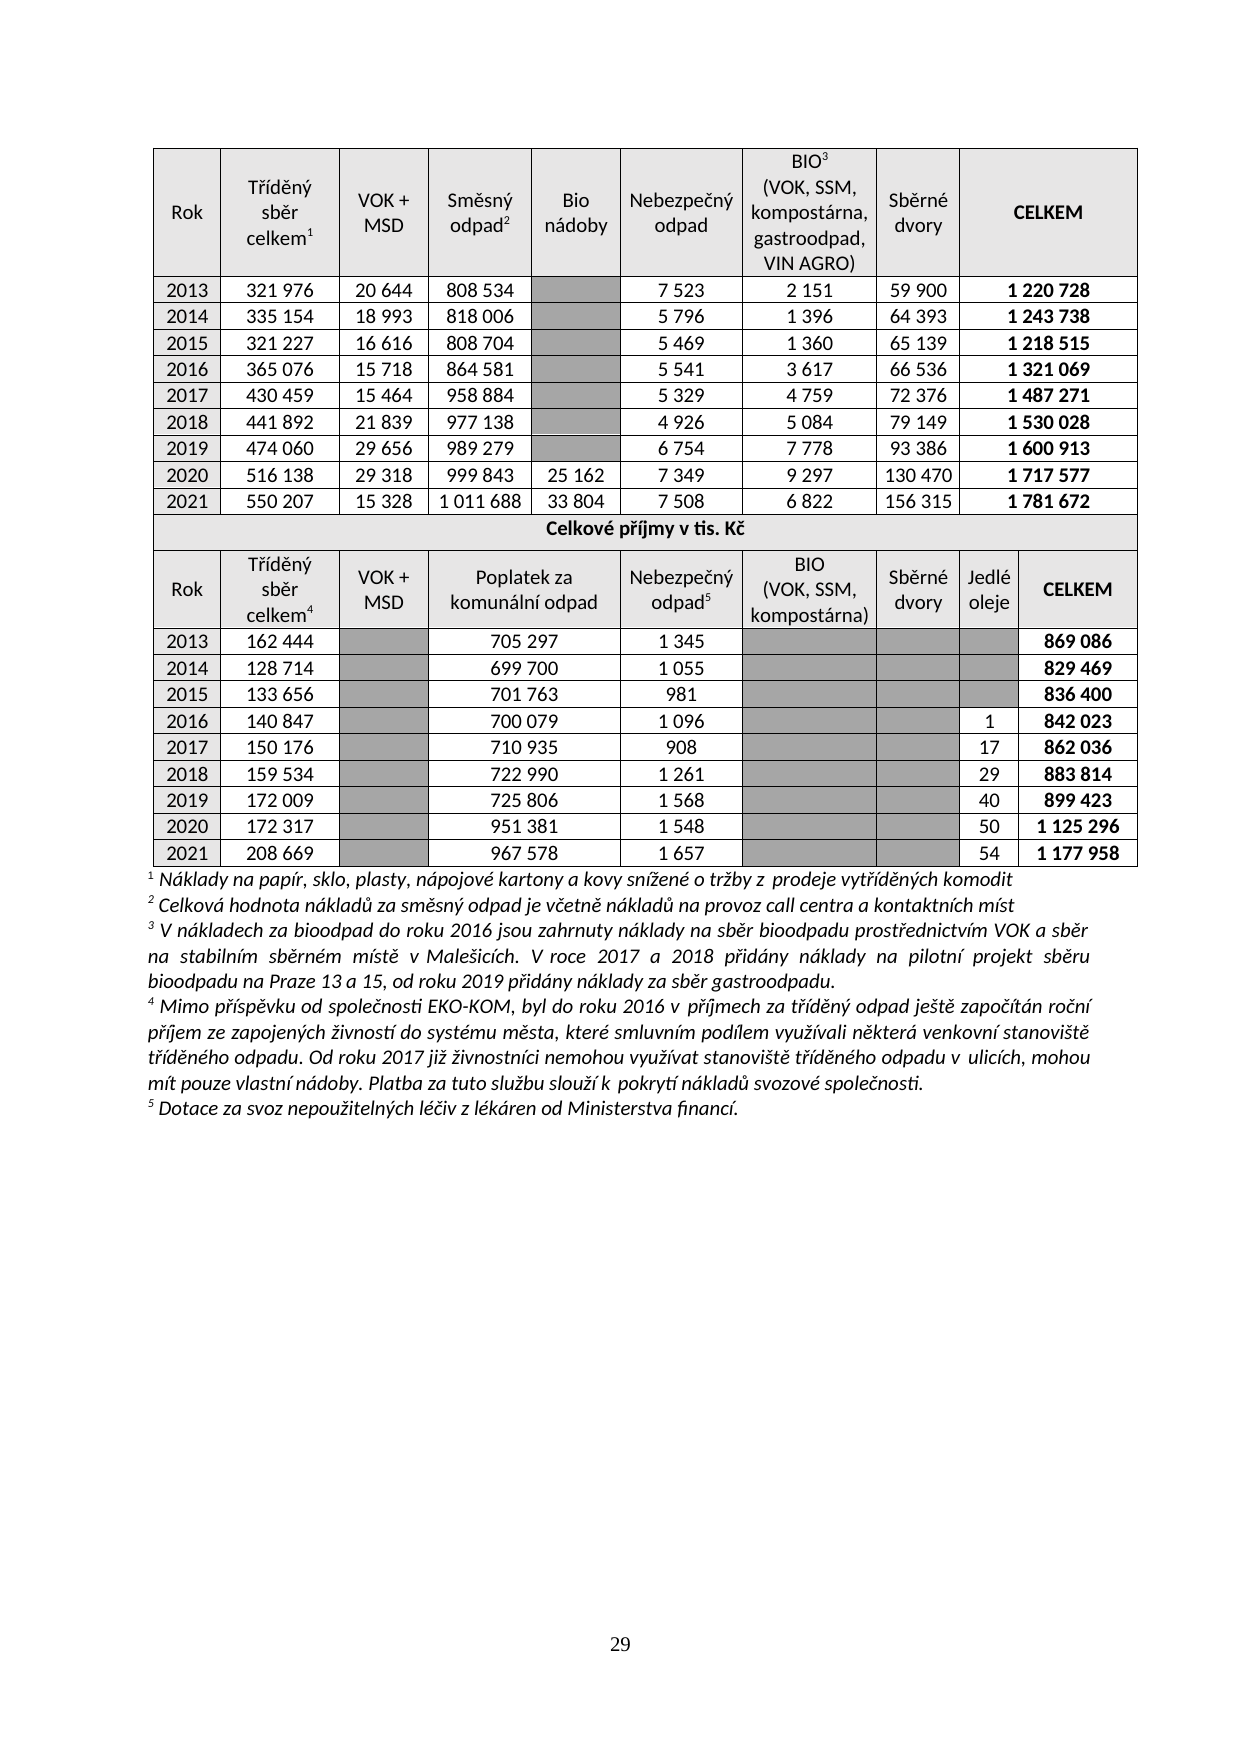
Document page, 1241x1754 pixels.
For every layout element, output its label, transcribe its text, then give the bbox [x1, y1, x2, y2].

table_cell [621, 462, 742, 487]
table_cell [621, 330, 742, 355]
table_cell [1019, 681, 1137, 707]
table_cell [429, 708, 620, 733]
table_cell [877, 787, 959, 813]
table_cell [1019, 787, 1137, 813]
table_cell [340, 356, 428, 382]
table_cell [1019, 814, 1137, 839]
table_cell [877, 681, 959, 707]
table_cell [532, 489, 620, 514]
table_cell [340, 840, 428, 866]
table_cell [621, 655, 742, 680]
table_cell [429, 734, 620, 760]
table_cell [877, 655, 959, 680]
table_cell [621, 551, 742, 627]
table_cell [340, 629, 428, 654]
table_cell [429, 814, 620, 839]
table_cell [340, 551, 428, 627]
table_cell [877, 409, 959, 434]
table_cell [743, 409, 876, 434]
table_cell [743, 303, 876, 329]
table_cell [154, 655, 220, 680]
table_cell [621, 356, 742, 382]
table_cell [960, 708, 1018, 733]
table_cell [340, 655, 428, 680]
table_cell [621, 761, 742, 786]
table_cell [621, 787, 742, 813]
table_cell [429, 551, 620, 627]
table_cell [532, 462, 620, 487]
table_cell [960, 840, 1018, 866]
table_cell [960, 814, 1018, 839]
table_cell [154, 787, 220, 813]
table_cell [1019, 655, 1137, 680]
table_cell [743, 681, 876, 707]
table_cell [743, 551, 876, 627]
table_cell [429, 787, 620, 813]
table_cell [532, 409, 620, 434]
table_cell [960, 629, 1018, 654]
table_cell 808 534 [429, 277, 531, 302]
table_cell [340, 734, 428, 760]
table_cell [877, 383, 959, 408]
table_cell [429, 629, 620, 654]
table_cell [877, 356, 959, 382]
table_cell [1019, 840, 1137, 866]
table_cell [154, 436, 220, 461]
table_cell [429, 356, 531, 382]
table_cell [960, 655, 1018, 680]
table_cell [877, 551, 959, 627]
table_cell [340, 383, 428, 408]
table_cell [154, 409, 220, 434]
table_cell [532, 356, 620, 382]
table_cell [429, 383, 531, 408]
text 4 Mimo příspěvku od společnosti EKO-KOM, byl do roku 2016 v příjmech za tříděný odpad ještě započítán roční příjem ze zapojených živností do systému města, které smluvním podílem využívali některá venkovní stanoviště tříděného odpadu. Od roku 2017 již živnostníci nemohou využívat stanoviště tříděného odpadu v ulicích, mohou mít pouze vlastní nádoby. Platba za tuto službu slouží k pokrytí nákladů svozové společnosti. [148, 994, 1093, 1095]
table_cell Nebezpečný odpad [621, 149, 742, 276]
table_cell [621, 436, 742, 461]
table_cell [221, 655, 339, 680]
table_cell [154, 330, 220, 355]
table_cell [532, 277, 620, 302]
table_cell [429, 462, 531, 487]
table_cell Tříděný sběr celkem1 [221, 149, 339, 276]
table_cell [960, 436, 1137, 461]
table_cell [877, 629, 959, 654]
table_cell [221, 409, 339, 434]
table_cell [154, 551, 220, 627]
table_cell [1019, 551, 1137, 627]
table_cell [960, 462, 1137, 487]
table_cell 2 151 [743, 277, 876, 302]
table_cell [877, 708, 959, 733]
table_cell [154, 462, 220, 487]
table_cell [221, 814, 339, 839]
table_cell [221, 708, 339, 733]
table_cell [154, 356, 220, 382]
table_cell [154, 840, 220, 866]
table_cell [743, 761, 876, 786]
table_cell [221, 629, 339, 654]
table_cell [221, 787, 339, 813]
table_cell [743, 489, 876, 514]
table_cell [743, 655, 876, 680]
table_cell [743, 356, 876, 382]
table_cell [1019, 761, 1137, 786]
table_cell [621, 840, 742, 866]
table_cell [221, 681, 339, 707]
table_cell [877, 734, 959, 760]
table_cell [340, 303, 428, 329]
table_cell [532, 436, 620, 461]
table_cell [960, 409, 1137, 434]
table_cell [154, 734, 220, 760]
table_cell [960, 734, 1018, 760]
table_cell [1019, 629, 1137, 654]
table_cell CELKEM [960, 149, 1137, 276]
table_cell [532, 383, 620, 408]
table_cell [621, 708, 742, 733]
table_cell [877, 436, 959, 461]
text 2 Celková hodnota nákladů za směsný odpad je včetně nákladů na provoz call centra a kontaktních míst [148, 892, 1093, 917]
table_cell VOK + MSD [340, 149, 428, 276]
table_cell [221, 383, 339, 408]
table_cell Rok [154, 149, 220, 276]
table_cell 20 644 [340, 277, 428, 302]
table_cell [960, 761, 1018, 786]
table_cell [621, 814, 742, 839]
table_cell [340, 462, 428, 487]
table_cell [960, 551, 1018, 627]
table_cell 2013 [154, 277, 220, 302]
table_cell BIO3 (VOK, SSM, kompostárna, gastroodpad, VIN AGRO) [743, 149, 876, 276]
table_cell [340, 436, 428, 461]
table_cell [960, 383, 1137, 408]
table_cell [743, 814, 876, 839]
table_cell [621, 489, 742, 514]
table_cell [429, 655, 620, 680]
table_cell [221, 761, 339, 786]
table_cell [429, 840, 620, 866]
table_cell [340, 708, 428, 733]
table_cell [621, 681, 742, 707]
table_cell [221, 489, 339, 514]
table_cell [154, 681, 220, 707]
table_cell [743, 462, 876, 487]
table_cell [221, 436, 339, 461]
text 5 Dotace za svoz nepoužitelných léčiv z lékáren od Ministerstva financí. [148, 1095, 1093, 1121]
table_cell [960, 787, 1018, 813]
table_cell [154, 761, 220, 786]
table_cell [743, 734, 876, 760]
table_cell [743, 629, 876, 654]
table_cell Bio nádoby [532, 149, 620, 276]
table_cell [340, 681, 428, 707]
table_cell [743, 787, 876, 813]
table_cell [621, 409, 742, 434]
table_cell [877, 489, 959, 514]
table_cell 335 154 [221, 303, 339, 329]
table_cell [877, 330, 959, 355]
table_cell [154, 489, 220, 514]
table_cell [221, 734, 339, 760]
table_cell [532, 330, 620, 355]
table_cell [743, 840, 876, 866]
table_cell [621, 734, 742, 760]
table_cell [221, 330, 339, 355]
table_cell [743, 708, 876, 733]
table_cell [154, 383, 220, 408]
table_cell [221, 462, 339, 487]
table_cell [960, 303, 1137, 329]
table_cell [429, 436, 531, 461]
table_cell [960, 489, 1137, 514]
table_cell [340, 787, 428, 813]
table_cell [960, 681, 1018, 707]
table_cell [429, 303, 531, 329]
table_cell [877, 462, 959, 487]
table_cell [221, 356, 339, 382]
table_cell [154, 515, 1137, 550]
text 1 Náklady na papír, sklo, plasty, nápojové kartony a kovy snížené o tržby z prodeje vytříděných komodit [148, 867, 1093, 892]
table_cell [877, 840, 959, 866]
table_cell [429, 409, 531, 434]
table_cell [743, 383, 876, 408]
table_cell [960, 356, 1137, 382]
table_cell 1 220 728 [960, 277, 1137, 302]
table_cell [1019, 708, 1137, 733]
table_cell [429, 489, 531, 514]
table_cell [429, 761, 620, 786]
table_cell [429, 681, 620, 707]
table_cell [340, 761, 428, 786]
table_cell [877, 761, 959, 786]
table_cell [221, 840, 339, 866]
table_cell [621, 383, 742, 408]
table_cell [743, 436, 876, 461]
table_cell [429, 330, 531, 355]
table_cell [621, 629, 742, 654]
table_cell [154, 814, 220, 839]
table_cell 7 523 [621, 277, 742, 302]
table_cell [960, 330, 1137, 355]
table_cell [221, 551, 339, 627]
table_cell 2014 [154, 303, 220, 329]
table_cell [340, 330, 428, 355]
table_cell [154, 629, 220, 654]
table_cell 59 900 [877, 277, 959, 302]
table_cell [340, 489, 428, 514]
table_cell 321 976 [221, 277, 339, 302]
table_cell Sběrné dvory [877, 149, 959, 276]
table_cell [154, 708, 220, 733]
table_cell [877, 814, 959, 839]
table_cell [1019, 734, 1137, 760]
text 3 V nákladech za bioodpad do roku 2016 jsou zahrnuty náklady na sběr bioodpadu prostřednictvím VOK a sběr na stabilním sběrném místě v Malešicích. V roce 2017 a 2018 přidány náklady na pilotní projekt sběru bioodpadu na Praze 13 a 15, od roku 2019 přidány náklady za sběr gastroodpadu. [148, 917, 1093, 994]
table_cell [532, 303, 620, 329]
table_cell Směsný odpad2 [429, 149, 531, 276]
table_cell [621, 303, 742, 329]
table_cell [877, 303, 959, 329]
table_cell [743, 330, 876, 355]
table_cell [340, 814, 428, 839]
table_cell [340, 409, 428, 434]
